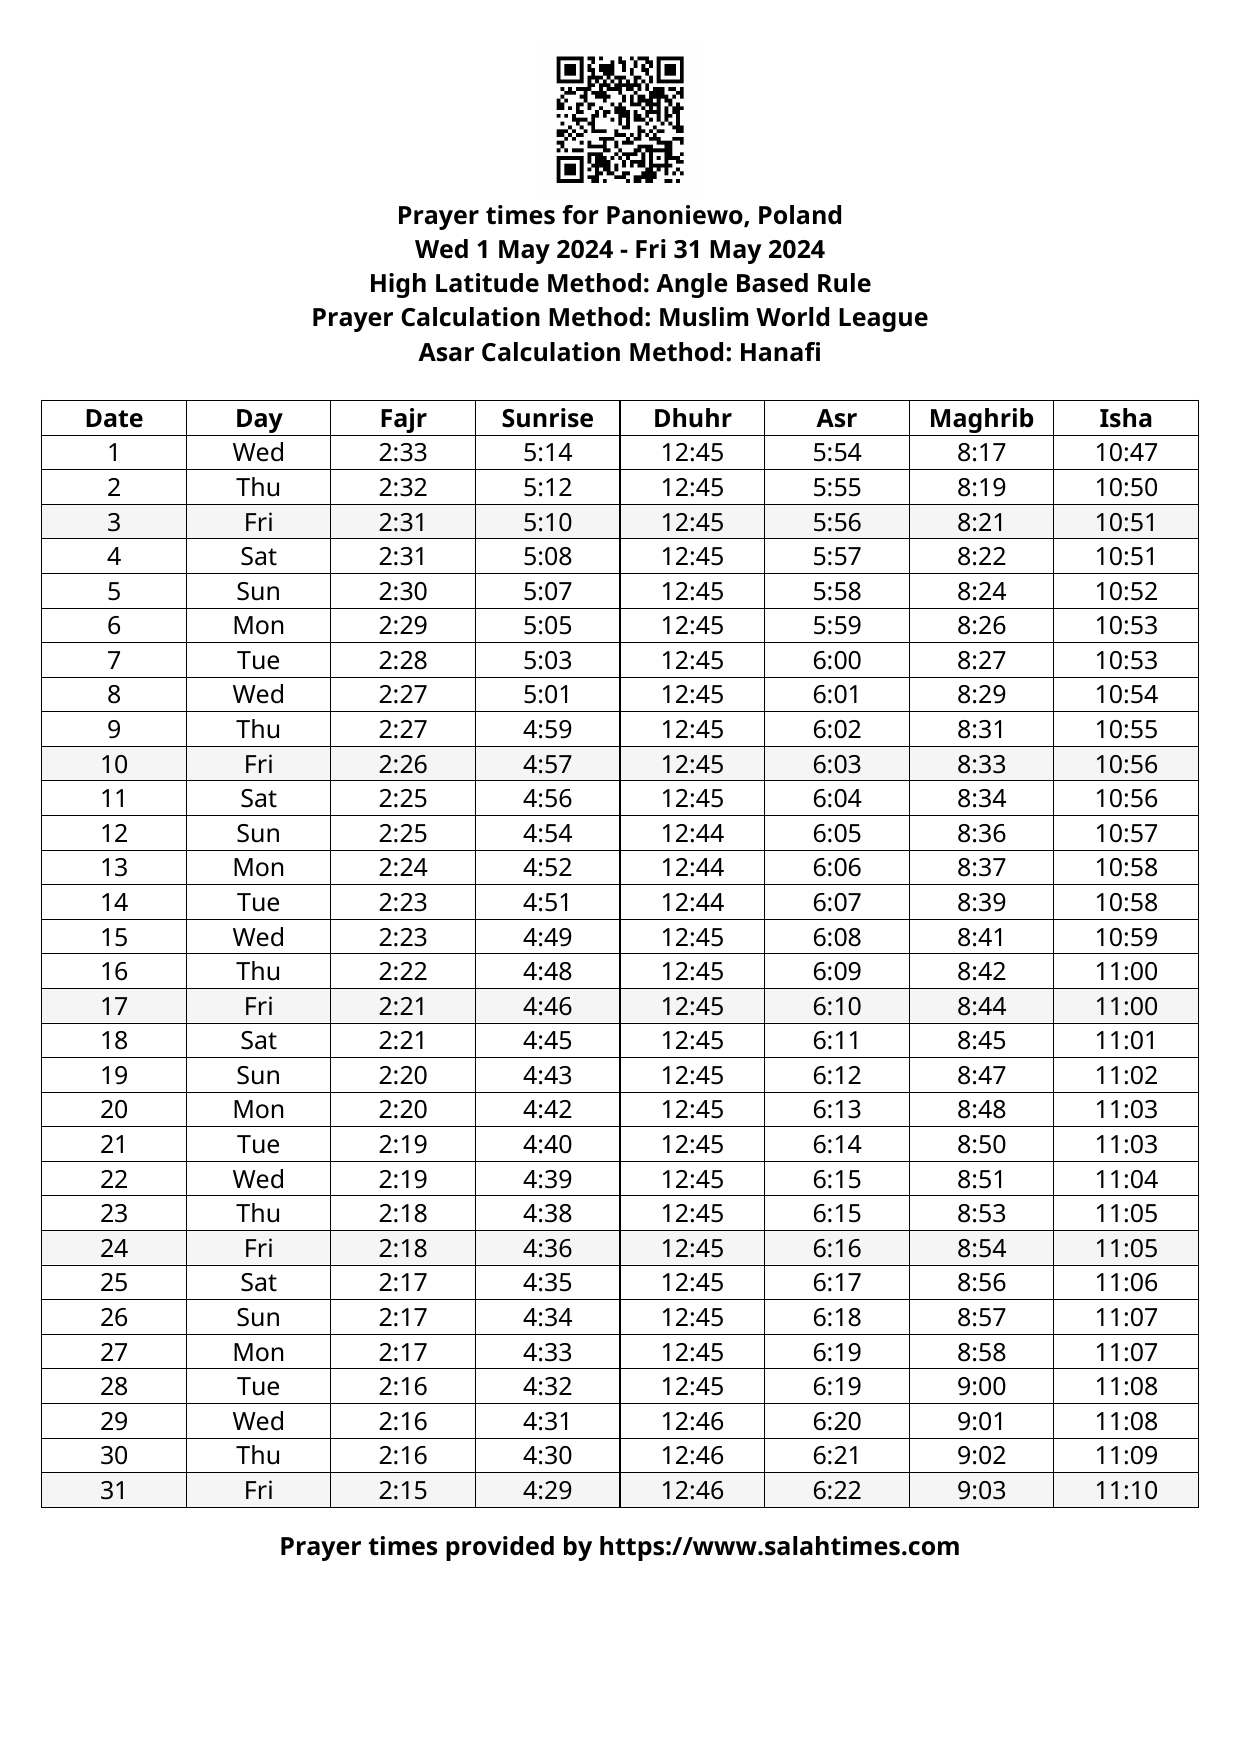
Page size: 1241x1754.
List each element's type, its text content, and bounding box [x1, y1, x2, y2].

table_cell Wed [187, 678, 330, 711]
table_cell 12:45 [621, 436, 764, 469]
text Wed 1 May 2024 - Fri 31 May 2024 [42, 232, 1198, 266]
table_cell 31 [42, 1473, 186, 1507]
table_cell 11:09 [1054, 1439, 1198, 1472]
table_cell 12:45 [621, 1335, 764, 1368]
table_cell 5:08 [476, 539, 619, 573]
table_cell Thu [187, 1196, 330, 1230]
table_cell 8:21 [910, 505, 1053, 538]
table_header Date [42, 401, 186, 434]
table_header Day [187, 401, 330, 434]
table_cell 8:36 [910, 816, 1053, 849]
table_cell 2:21 [331, 1024, 475, 1057]
table_cell 3 [42, 505, 186, 538]
table_cell 11:06 [1054, 1266, 1198, 1299]
table_cell 6:14 [765, 1127, 909, 1161]
text Prayer Calculation Method: Muslim World League [42, 300, 1198, 334]
table_cell 12:44 [621, 816, 764, 849]
table_cell 10:51 [1054, 539, 1198, 573]
table_cell Sun [187, 1058, 330, 1092]
table_header Maghrib [910, 401, 1053, 434]
table_cell 6:08 [765, 920, 909, 953]
table_cell 8:54 [910, 1231, 1053, 1264]
table_cell 11:00 [1054, 989, 1198, 1022]
table_cell Fri [187, 989, 330, 1022]
table_header Asr [765, 401, 909, 434]
text Asar Calculation Method: Hanafi [42, 334, 1198, 368]
table_cell 12:45 [621, 1196, 764, 1230]
table_cell 7 [42, 643, 186, 677]
table_cell 10:52 [1054, 574, 1198, 607]
table_cell 8:34 [910, 781, 1053, 815]
text Prayer times for Panoniewo, Poland [42, 198, 1198, 232]
table_cell 4:51 [476, 885, 619, 919]
table_cell 4:39 [476, 1162, 619, 1195]
table_cell 4:36 [476, 1231, 619, 1264]
table_cell 2:27 [331, 678, 475, 711]
table_cell 2:20 [331, 1093, 475, 1126]
text Prayer times provided by https://www.salahtimes.com [42, 1528, 1198, 1563]
table_header Fajr [331, 401, 475, 434]
table_cell 2:29 [331, 609, 475, 642]
table_cell 6:19 [765, 1369, 909, 1403]
table_cell 12:45 [621, 1231, 764, 1264]
table_cell 2:16 [331, 1404, 475, 1437]
table_cell 6:21 [765, 1439, 909, 1472]
table_cell 10:59 [1054, 920, 1198, 953]
table_cell Thu [187, 712, 330, 746]
table_cell Mon [187, 1335, 330, 1368]
table_cell 6:20 [765, 1404, 909, 1437]
table_cell 6:06 [765, 851, 909, 884]
table_cell 6:09 [765, 954, 909, 988]
table_cell 4:49 [476, 920, 619, 953]
table_cell 2 [42, 470, 186, 504]
table_cell 4:35 [476, 1266, 619, 1299]
table_cell 12:45 [621, 1300, 764, 1334]
table_header Sunrise [476, 401, 619, 434]
table_cell 14 [42, 885, 186, 919]
table_cell 8:50 [910, 1127, 1053, 1161]
table_cell 12:45 [621, 470, 764, 504]
table_cell 23 [42, 1196, 186, 1230]
table_cell 9 [42, 712, 186, 746]
table_cell 2:23 [331, 920, 475, 953]
table_cell Sat [187, 539, 330, 573]
table_cell 8:41 [910, 920, 1053, 953]
table_cell 12:45 [621, 505, 764, 538]
table_cell 13 [42, 851, 186, 884]
table_cell 11:04 [1054, 1162, 1198, 1195]
table_cell 8:57 [910, 1300, 1053, 1334]
table_cell 9:00 [910, 1369, 1053, 1403]
table_cell 27 [42, 1335, 186, 1368]
table_cell 4:30 [476, 1439, 619, 1472]
table_cell 12:45 [621, 643, 764, 677]
table_cell 6:19 [765, 1335, 909, 1368]
table_cell 11:05 [1054, 1196, 1198, 1230]
table_cell 10:53 [1054, 643, 1198, 677]
table_cell 10:55 [1054, 712, 1198, 746]
table_cell 6:15 [765, 1162, 909, 1195]
table_cell 12:45 [621, 1369, 764, 1403]
table_cell 2:30 [331, 574, 475, 607]
table_cell 12:45 [621, 1058, 764, 1092]
table_cell 12:45 [621, 1162, 764, 1195]
table_cell Tue [187, 1127, 330, 1161]
table_cell 9:01 [910, 1404, 1053, 1437]
table_cell Fri [187, 505, 330, 538]
table_cell 12:45 [621, 1024, 764, 1057]
table_cell 2:25 [331, 816, 475, 849]
table_cell 12:45 [621, 1093, 764, 1126]
table_cell Wed [187, 436, 330, 469]
table_cell Fri [187, 1473, 330, 1507]
table_cell Mon [187, 1093, 330, 1126]
table_cell Sat [187, 1024, 330, 1057]
table_cell 4:32 [476, 1369, 619, 1403]
table_cell 4:38 [476, 1196, 619, 1230]
table_cell Tue [187, 1369, 330, 1403]
table_cell 6:13 [765, 1093, 909, 1126]
table_cell 5:59 [765, 609, 909, 642]
table_cell 10:58 [1054, 885, 1198, 919]
table_cell 2:27 [331, 712, 475, 746]
table_cell 6:05 [765, 816, 909, 849]
table_cell 2:18 [331, 1196, 475, 1230]
table_cell 8:39 [910, 885, 1053, 919]
table_cell 12:44 [621, 885, 764, 919]
table_cell 2:16 [331, 1439, 475, 1472]
table_cell 11:03 [1054, 1127, 1198, 1161]
table_cell 8:24 [910, 574, 1053, 607]
table_cell 12:45 [621, 539, 764, 573]
table_cell 8:33 [910, 747, 1053, 780]
table_cell 12:45 [621, 920, 764, 953]
table_cell Tue [187, 643, 330, 677]
table_cell 12:45 [621, 989, 764, 1022]
table_cell Wed [187, 920, 330, 953]
table_cell 5:10 [476, 505, 619, 538]
table_cell Fri [187, 1231, 330, 1264]
table_cell 12:44 [621, 851, 764, 884]
table_cell 8:47 [910, 1058, 1053, 1092]
table_cell 2:24 [331, 851, 475, 884]
table_cell 2:17 [331, 1266, 475, 1299]
table_cell Mon [187, 609, 330, 642]
table_cell 6:18 [765, 1300, 909, 1334]
table_cell 6:15 [765, 1196, 909, 1230]
table_cell Wed [187, 1162, 330, 1195]
table_cell 15 [42, 920, 186, 953]
table_cell 11:07 [1054, 1335, 1198, 1368]
text High Latitude Method: Angle Based Rule [42, 266, 1198, 300]
table_cell 12:46 [621, 1404, 764, 1437]
table_cell 5:54 [765, 436, 909, 469]
table_cell 8:42 [910, 954, 1053, 988]
table_cell 10:54 [1054, 678, 1198, 711]
table_cell 2:26 [331, 747, 475, 780]
table_cell 8:31 [910, 712, 1053, 746]
table_cell 20 [42, 1093, 186, 1126]
table_cell 2:32 [331, 470, 475, 504]
table_cell 6:12 [765, 1058, 909, 1092]
table_cell Tue [187, 885, 330, 919]
table_cell 4:48 [476, 954, 619, 988]
table_cell 2:28 [331, 643, 475, 677]
table_cell 8:37 [910, 851, 1053, 884]
table_cell 6 [42, 609, 186, 642]
table_cell 8:44 [910, 989, 1053, 1022]
table_cell 11:10 [1054, 1473, 1198, 1507]
table_cell 2:31 [331, 539, 475, 573]
table_cell 5:07 [476, 574, 619, 607]
table_cell 9:02 [910, 1439, 1053, 1472]
table_cell 12:45 [621, 1127, 764, 1161]
table_cell 4:29 [476, 1473, 619, 1507]
table_cell 4:40 [476, 1127, 619, 1161]
table_cell 11 [42, 781, 186, 815]
table_cell 6:16 [765, 1231, 909, 1264]
table_header Dhuhr [621, 401, 764, 434]
table_cell 6:07 [765, 885, 909, 919]
table_cell 4 [42, 539, 186, 573]
table_cell 12:45 [621, 678, 764, 711]
table_cell 25 [42, 1266, 186, 1299]
table_cell 10:53 [1054, 609, 1198, 642]
table_cell 10:56 [1054, 747, 1198, 780]
table_cell 4:56 [476, 781, 619, 815]
table_cell 4:31 [476, 1404, 619, 1437]
table_cell 2:23 [331, 885, 475, 919]
table_cell 4:34 [476, 1300, 619, 1334]
table_cell 4:57 [476, 747, 619, 780]
table_cell 2:19 [331, 1162, 475, 1195]
table_cell 6:01 [765, 678, 909, 711]
table_cell 12:45 [621, 1266, 764, 1299]
table_cell 6:02 [765, 712, 909, 746]
table_cell 21 [42, 1127, 186, 1161]
table_cell 11:00 [1054, 954, 1198, 988]
table_cell 5:55 [765, 470, 909, 504]
table_cell Thu [187, 954, 330, 988]
table_cell 5:58 [765, 574, 909, 607]
table_cell 12:45 [621, 781, 764, 815]
table_cell 26 [42, 1300, 186, 1334]
table_cell 2:20 [331, 1058, 475, 1092]
table_cell 12:46 [621, 1439, 764, 1472]
table_cell 12 [42, 816, 186, 849]
table_cell 12:45 [621, 712, 764, 746]
table_cell 10:56 [1054, 781, 1198, 815]
table_cell 10:47 [1054, 436, 1198, 469]
table_cell 5:12 [476, 470, 619, 504]
table_cell 8 [42, 678, 186, 711]
table_cell 8:48 [910, 1093, 1053, 1126]
table_cell 30 [42, 1439, 186, 1472]
table_cell Thu [187, 470, 330, 504]
table_cell 5 [42, 574, 186, 607]
table_cell 8:29 [910, 678, 1053, 711]
table_cell 19 [42, 1058, 186, 1092]
table_cell 12:45 [621, 609, 764, 642]
table_cell 12:45 [621, 954, 764, 988]
table_cell 5:14 [476, 436, 619, 469]
table_cell 8:26 [910, 609, 1053, 642]
table_cell 2:21 [331, 989, 475, 1022]
table_cell 8:22 [910, 539, 1053, 573]
table_cell 10:58 [1054, 851, 1198, 884]
table_cell 8:53 [910, 1196, 1053, 1230]
table_cell 2:33 [331, 436, 475, 469]
table_cell 6:04 [765, 781, 909, 815]
table_cell 4:33 [476, 1335, 619, 1368]
table_cell 11:08 [1054, 1369, 1198, 1403]
table_cell 8:17 [910, 436, 1053, 469]
table_cell 4:46 [476, 989, 619, 1022]
table_cell 6:10 [765, 989, 909, 1022]
table_cell Sun [187, 1300, 330, 1334]
table_cell Sun [187, 574, 330, 607]
table_cell Sun [187, 816, 330, 849]
table_cell 2:17 [331, 1300, 475, 1334]
table_cell 11:07 [1054, 1300, 1198, 1334]
table_cell 11:01 [1054, 1024, 1198, 1057]
table_cell 12:45 [621, 747, 764, 780]
table_cell 11:02 [1054, 1058, 1198, 1092]
table_cell Sat [187, 1266, 330, 1299]
table_cell Sat [187, 781, 330, 815]
table_cell 5:56 [765, 505, 909, 538]
table_cell 4:52 [476, 851, 619, 884]
table_cell 9:03 [910, 1473, 1053, 1507]
picture [542, 41, 699, 198]
table_cell 2:16 [331, 1369, 475, 1403]
table_cell 6:03 [765, 747, 909, 780]
table_cell 2:15 [331, 1473, 475, 1507]
table_cell 10:57 [1054, 816, 1198, 849]
table_cell 11:05 [1054, 1231, 1198, 1264]
table_cell 4:59 [476, 712, 619, 746]
table_cell Wed [187, 1404, 330, 1437]
table_cell 8:19 [910, 470, 1053, 504]
table_cell 16 [42, 954, 186, 988]
table_cell 4:43 [476, 1058, 619, 1092]
table_cell 1 [42, 436, 186, 469]
table_cell 2:19 [331, 1127, 475, 1161]
table_cell 6:00 [765, 643, 909, 677]
table_cell 11:03 [1054, 1093, 1198, 1126]
table_cell 29 [42, 1404, 186, 1437]
table_cell 17 [42, 989, 186, 1022]
table_cell 8:27 [910, 643, 1053, 677]
table_cell 10:50 [1054, 470, 1198, 504]
table_cell 10:51 [1054, 505, 1198, 538]
table_cell 11:08 [1054, 1404, 1198, 1437]
table_header Isha [1054, 401, 1198, 434]
table_cell 6:11 [765, 1024, 909, 1057]
table_cell 5:03 [476, 643, 619, 677]
table_cell 8:58 [910, 1335, 1053, 1368]
table_cell 10 [42, 747, 186, 780]
table_cell 8:56 [910, 1266, 1053, 1299]
table_cell 28 [42, 1369, 186, 1403]
table_cell 2:17 [331, 1335, 475, 1368]
table_cell 6:22 [765, 1473, 909, 1507]
table_cell 2:18 [331, 1231, 475, 1264]
table_cell 5:05 [476, 609, 619, 642]
table_cell 2:22 [331, 954, 475, 988]
table_cell 5:57 [765, 539, 909, 573]
table_cell 22 [42, 1162, 186, 1195]
table_cell 24 [42, 1231, 186, 1264]
table_cell Fri [187, 747, 330, 780]
table_cell 2:25 [331, 781, 475, 815]
table_cell 2:31 [331, 505, 475, 538]
table_cell 8:51 [910, 1162, 1053, 1195]
table_cell 4:42 [476, 1093, 619, 1126]
table_cell 12:45 [621, 574, 764, 607]
table_cell Mon [187, 851, 330, 884]
table_cell 12:46 [621, 1473, 764, 1507]
table_cell 18 [42, 1024, 186, 1057]
table_cell 5:01 [476, 678, 619, 711]
table_cell 4:45 [476, 1024, 619, 1057]
table_cell 8:45 [910, 1024, 1053, 1057]
table_cell Thu [187, 1439, 330, 1472]
table_cell 4:54 [476, 816, 619, 849]
table_cell 6:17 [765, 1266, 909, 1299]
